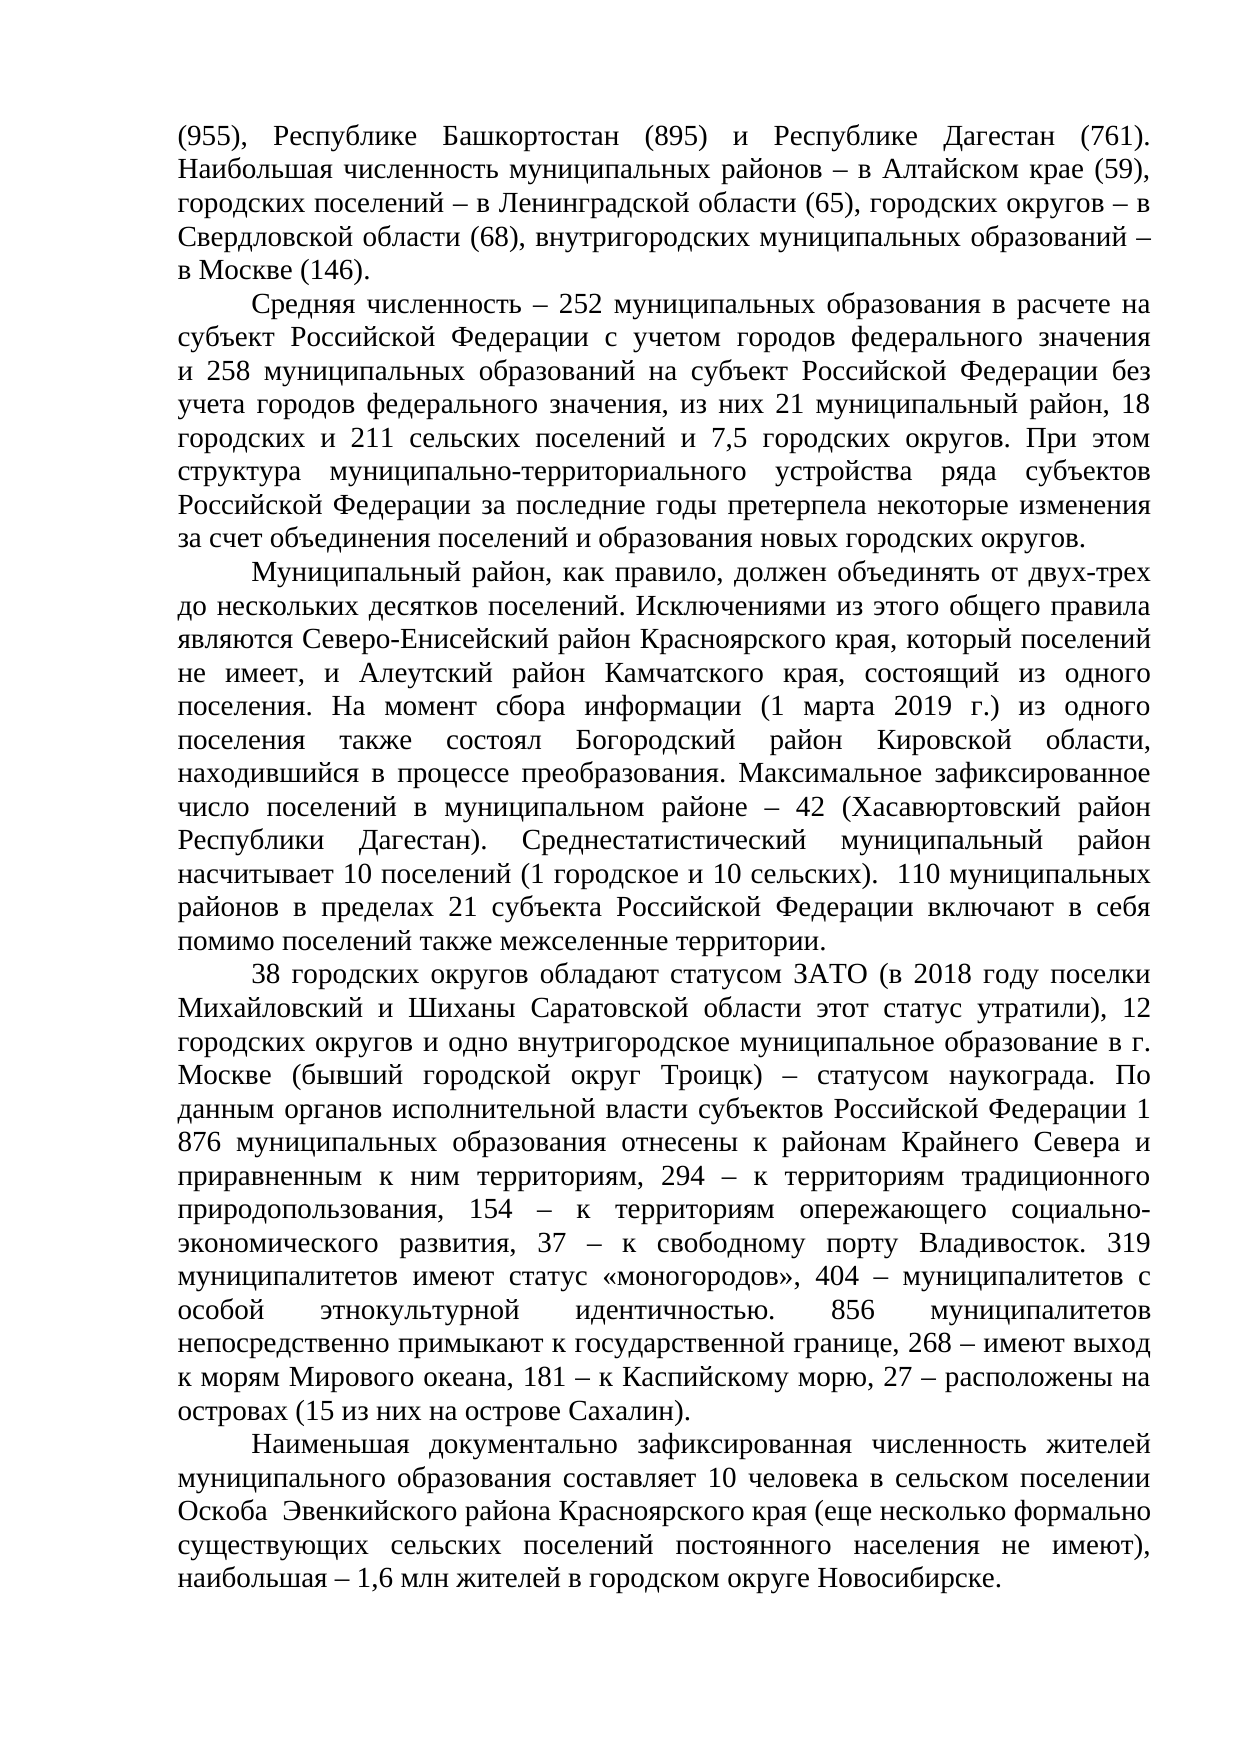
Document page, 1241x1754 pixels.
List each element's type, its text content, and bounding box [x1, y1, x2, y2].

text Наименьшая документально зафиксированная численность жителей муниципального образования составляет 10 человека в сельском поселении Оскоба Эвенкийского района Красноярского края (еще несколько формально существующих сельских поселений постоянного населения не имеют), наибольшая – 1,6 млн жителей в городском округе Новосибирске. [177, 1426, 1152, 1594]
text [177, 118, 1152, 286]
text 38 городских округов обладают статусом ЗАТО (в 2018 году поселки Михайловский и Шиханы Саратовской области этот статус утратили), 12 городских округов и одно внутригородское муниципальное образование в г. Москве (бывший городской округ Троицк) – статусом наукограда. По данным органов исполнительной власти субъектов Российской Федерации 1 876 муниципальных образования отнесены к районам Крайнего Севера и приравненным к ним территориям, 294 – к территориям традиционного природопользования, 154 – к территориям опережающего социально-экономического развития, 37 – к свободному порту Владивосток. 319 муниципалитетов имеют статус «моногородов», 404 – муниципалитетов с особой этнокультурной идентичностью. 856 муниципалитетов непосредственно примыкают к государственной границе, 268 – имеют выход к морям Мирового океана, 181 – к Каспийскому морю, 27 – расположены на островах (15 из них на острове Сахалин). [177, 957, 1152, 1426]
text Средняя численность – 252 муниципальных образования в расчете на субъект Российской Федерации с учетом городов федерального значения и 258 муниципальных образований на субъект Российской Федерации без учета городов федерального значения, из них 21 муниципальный район, 18 городских и 211 сельских поселений и 7,5 городских округов. При этом структура муниципально-территориального устройства ряда субъектов Российской Федерации за последние годы претерпела некоторые изменения за счет объединения поселений и образования новых городских округов. [177, 286, 1152, 554]
text Муниципальный район, как правило, должен объединять от двух-трех до нескольких десятков поселений. Исключениями из этого общего правила являются Северо-Енисейский район Красноярского края, который поселений не имеет, и Алеутский район Камчатского края, состоящий из одного поселения. На момент сбора информации (1 марта 2019 г.) из одного поселения также состоял Богородский район Кировской области, находившийся в процессе преобразования. Максимальное зафиксированное число поселений в муниципальном районе – 42 (Хасавюртовский район Республики Дагестан). Среднестатистический муниципальный район насчитывает 10 поселений (1 городское и 10 сельских). 110 муниципальных районов в пределах 21 субъекта Российской Федерации включают в себя помимо поселений также межселенные территории. [177, 554, 1152, 957]
